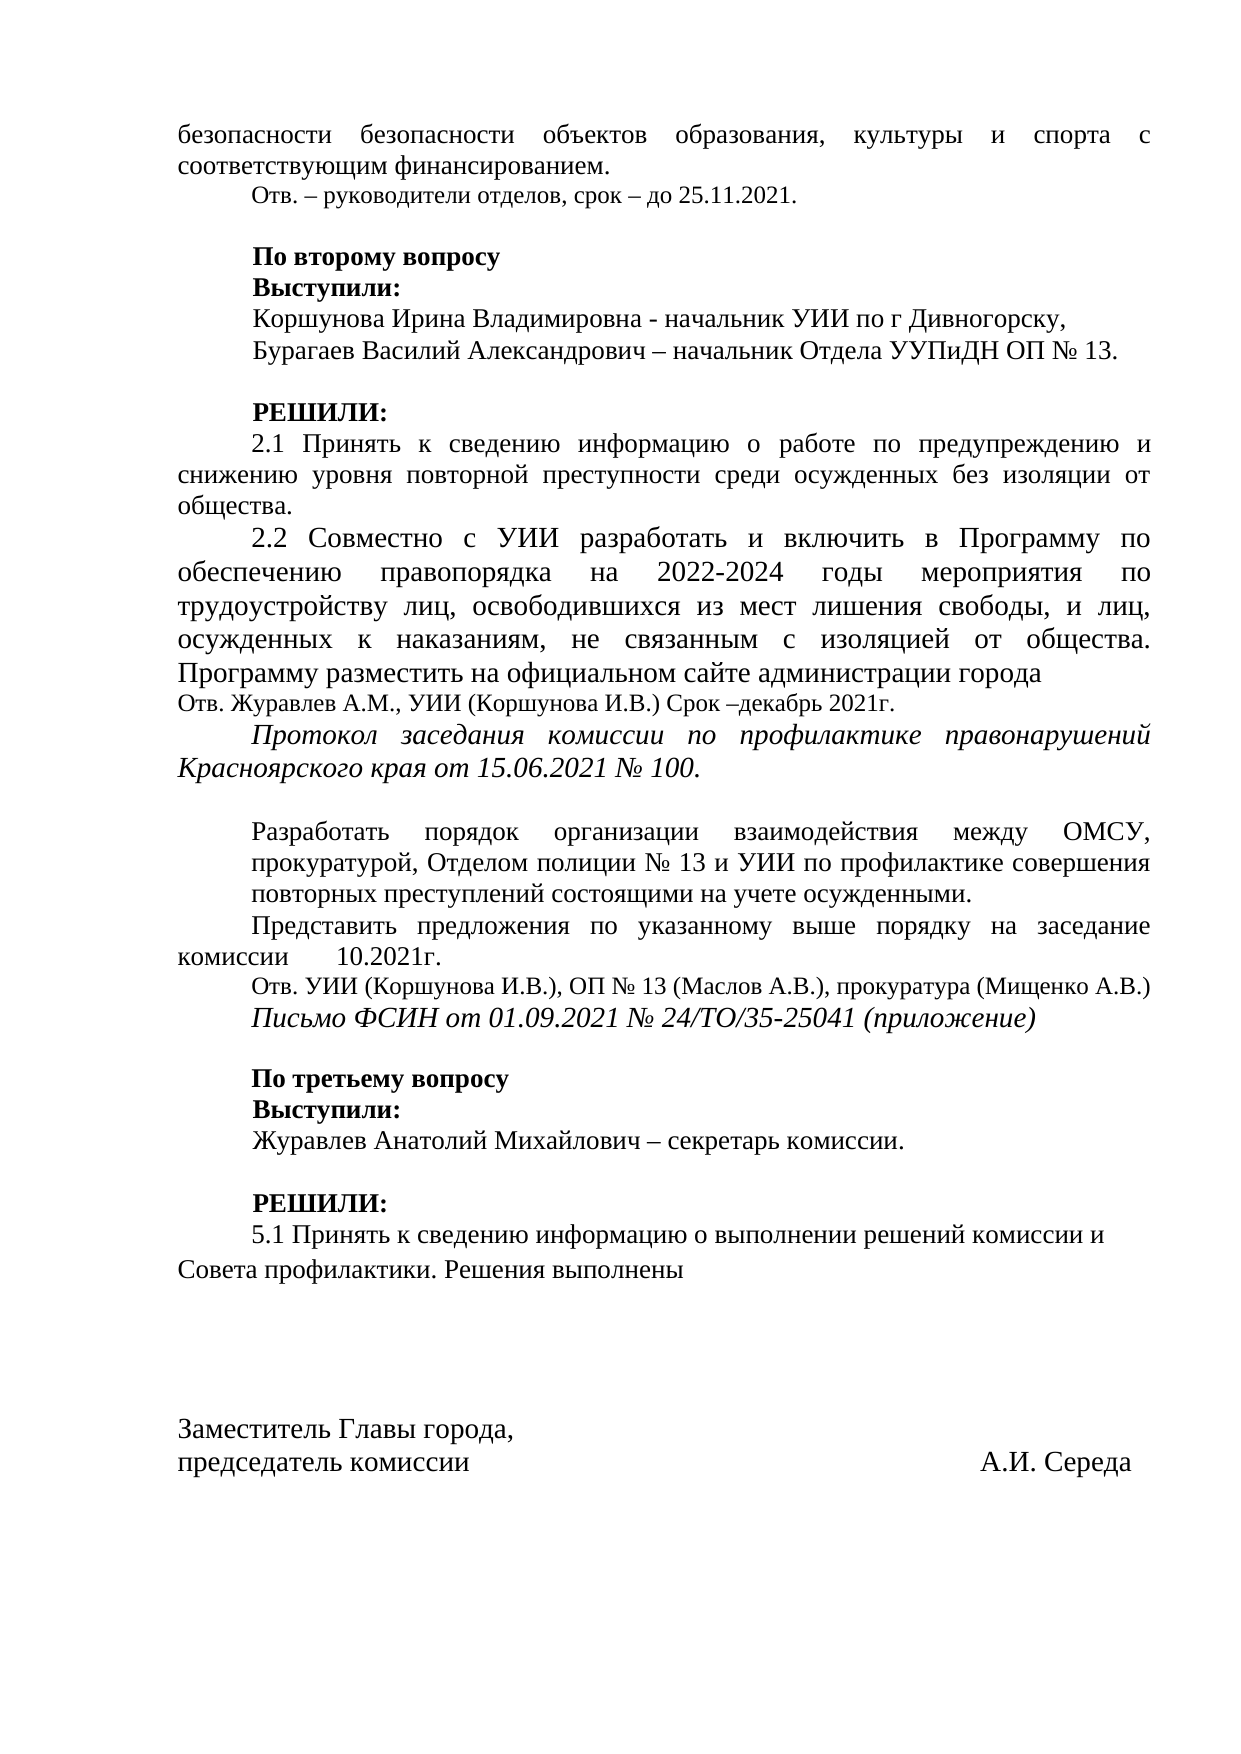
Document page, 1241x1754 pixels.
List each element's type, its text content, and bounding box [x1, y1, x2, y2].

list Представить предложения по указанному выше порядку на заседание комиссии 10.2021г. [177, 909, 1152, 971]
list Отв. – руководители отделов, срок – до 25.11.2021. [251, 180, 1152, 209]
text 2.2 Совместно с УИИ разработать и включить в Программу по обеспечению правопорядка на 2022-2024 годы мероприятия по трудоустройству лиц, освободившихся из мест лишения свободы, и лиц, осужденных к наказаниям, не связанным с изоляцией от общества. Программу разместить на официальном сайте администрации города [177, 521, 1152, 688]
text Протокол заседания комиссии по профилактике правонарушений Красноярского края от 15.06.2021 № 100. [177, 717, 1152, 784]
text Коршунова Ирина Владимировна - начальник УИИ по г Дивногорску, [177, 303, 1152, 334]
list Письмо ФСИН от 01.09.2021 № 24/ТО/35-25041 (приложение) [251, 1000, 1152, 1033]
list 2.1 Принять к сведению информацию о работе по предупреждению и снижению уровня повторной преступности среди осужденных без изоляции от общества. [177, 427, 1152, 521]
text Журавлев Анатолий Михайлович – секретарь комиссии. [177, 1124, 1152, 1156]
text РЕШИЛИ: [177, 396, 1152, 427]
list По третьему вопросу [251, 1062, 1152, 1093]
text Заместитель Главы города, [177, 1411, 1152, 1444]
text Отв. Журавлев А.М., УИИ (Коршунова И.В.) Срок –декабрь 2021г. [177, 688, 1152, 717]
list Разработать порядок организации взаимодействия между ОМСУ, прокуратурой, Отделом полиции № 13 и УИИ по профилактике совершения повторных преступлений состоящими на учете осужденными. [251, 815, 1152, 909]
text Выступили: [177, 1093, 1152, 1124]
text По второму вопросу [177, 240, 1152, 271]
text 5.1 Принять к сведению информацию о выполнении решений комиссии и Совета профилактики. Решения выполнены [177, 1218, 1152, 1285]
text Выступили: [177, 271, 1152, 303]
text РЕШИЛИ: [177, 1187, 1152, 1218]
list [177, 118, 1152, 180]
text председатель комиссии А.И. Середа [177, 1444, 1152, 1478]
text Бурагаев Василий Александрович – начальник Отдела УУПиДН ОП № 13. [177, 334, 1152, 365]
list Отв. УИИ (Коршунова И.В.), ОП № 13 (Маслов А.В.), прокуратура (Мищенко А.В.) [251, 971, 1152, 1000]
